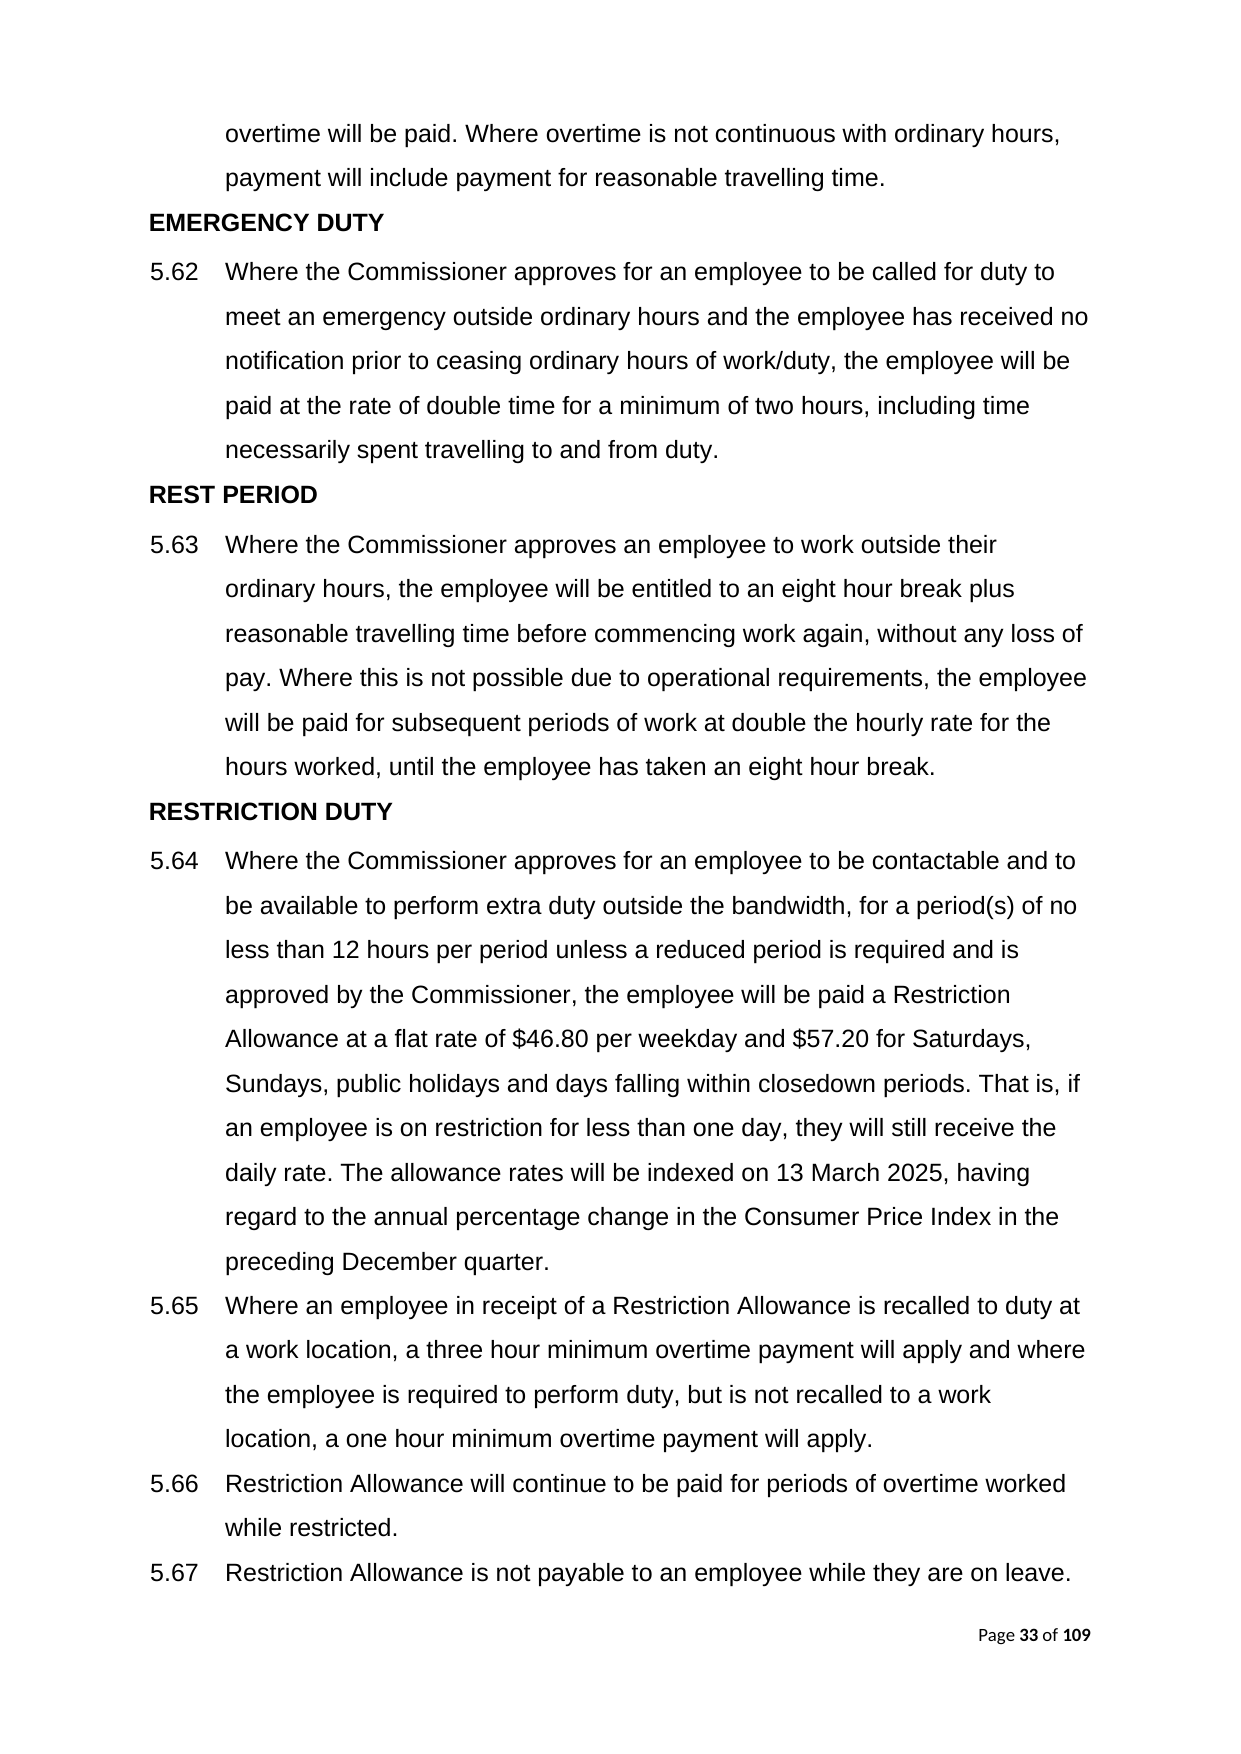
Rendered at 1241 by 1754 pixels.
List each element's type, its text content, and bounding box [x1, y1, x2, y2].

list Where the Commissioner approves for an employee to be called for duty to meet an emergency outside ordinary hours and the employee has received no notification prior to ceasing ordinary hours of work/duty, the employee will be paid at the rate of double time for a minimum of two hours, including time necessarily spent travelling to and from duty. [150, 257, 1090, 464]
text RESTRICTION DUTY [148, 796, 1090, 825]
list Restriction Allowance will continue to be paid for periods of overtime worked while restricted. [150, 1469, 1090, 1542]
list Where an employee in receipt of a Restriction Allowance is recalled to duty at a work location, a three hour minimum overtime payment will apply and where the employee is required to perform duty, but is not recalled to a work location, a one hour minimum overtime payment will apply. [150, 1291, 1090, 1453]
text REST PERIOD [148, 480, 1090, 508]
list Restriction Allowance is not payable to an employee while they are on leave. [150, 1558, 1090, 1587]
list Where the Commissioner approves for an employee to be contactable and to be available to perform extra duty outside the bandwidth, for a period(s) of no less than 12 hours per period unless a reduced period is required and is approved by the Commissioner, the employee will be paid a Restriction Allowance at a flat rate of $46.80 per weekday and $57.20 for Saturdays, Sundays, public holidays and days falling within closedown periods. That is, if an employee is on restriction for less than one day, they will still receive the daily rate. The allowance rates will be indexed on 13 March 2025, having regard to the annual percentage change in the Consumer Price Index in the preceding December quarter. [150, 846, 1090, 1275]
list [150, 119, 1090, 192]
list Where the Commissioner approves an employee to work outside their ordinary hours, the employee will be entitled to an eight hour break plus reasonable travelling time before commencing work again, without any loss of pay. Where this is not possible due to operational requirements, the employee will be paid for subsequent periods of work at double the hourly rate for the hours worked, until the employee has taken an eight hour break. [150, 529, 1090, 781]
text EMERGENCY DUTY [148, 208, 1090, 236]
